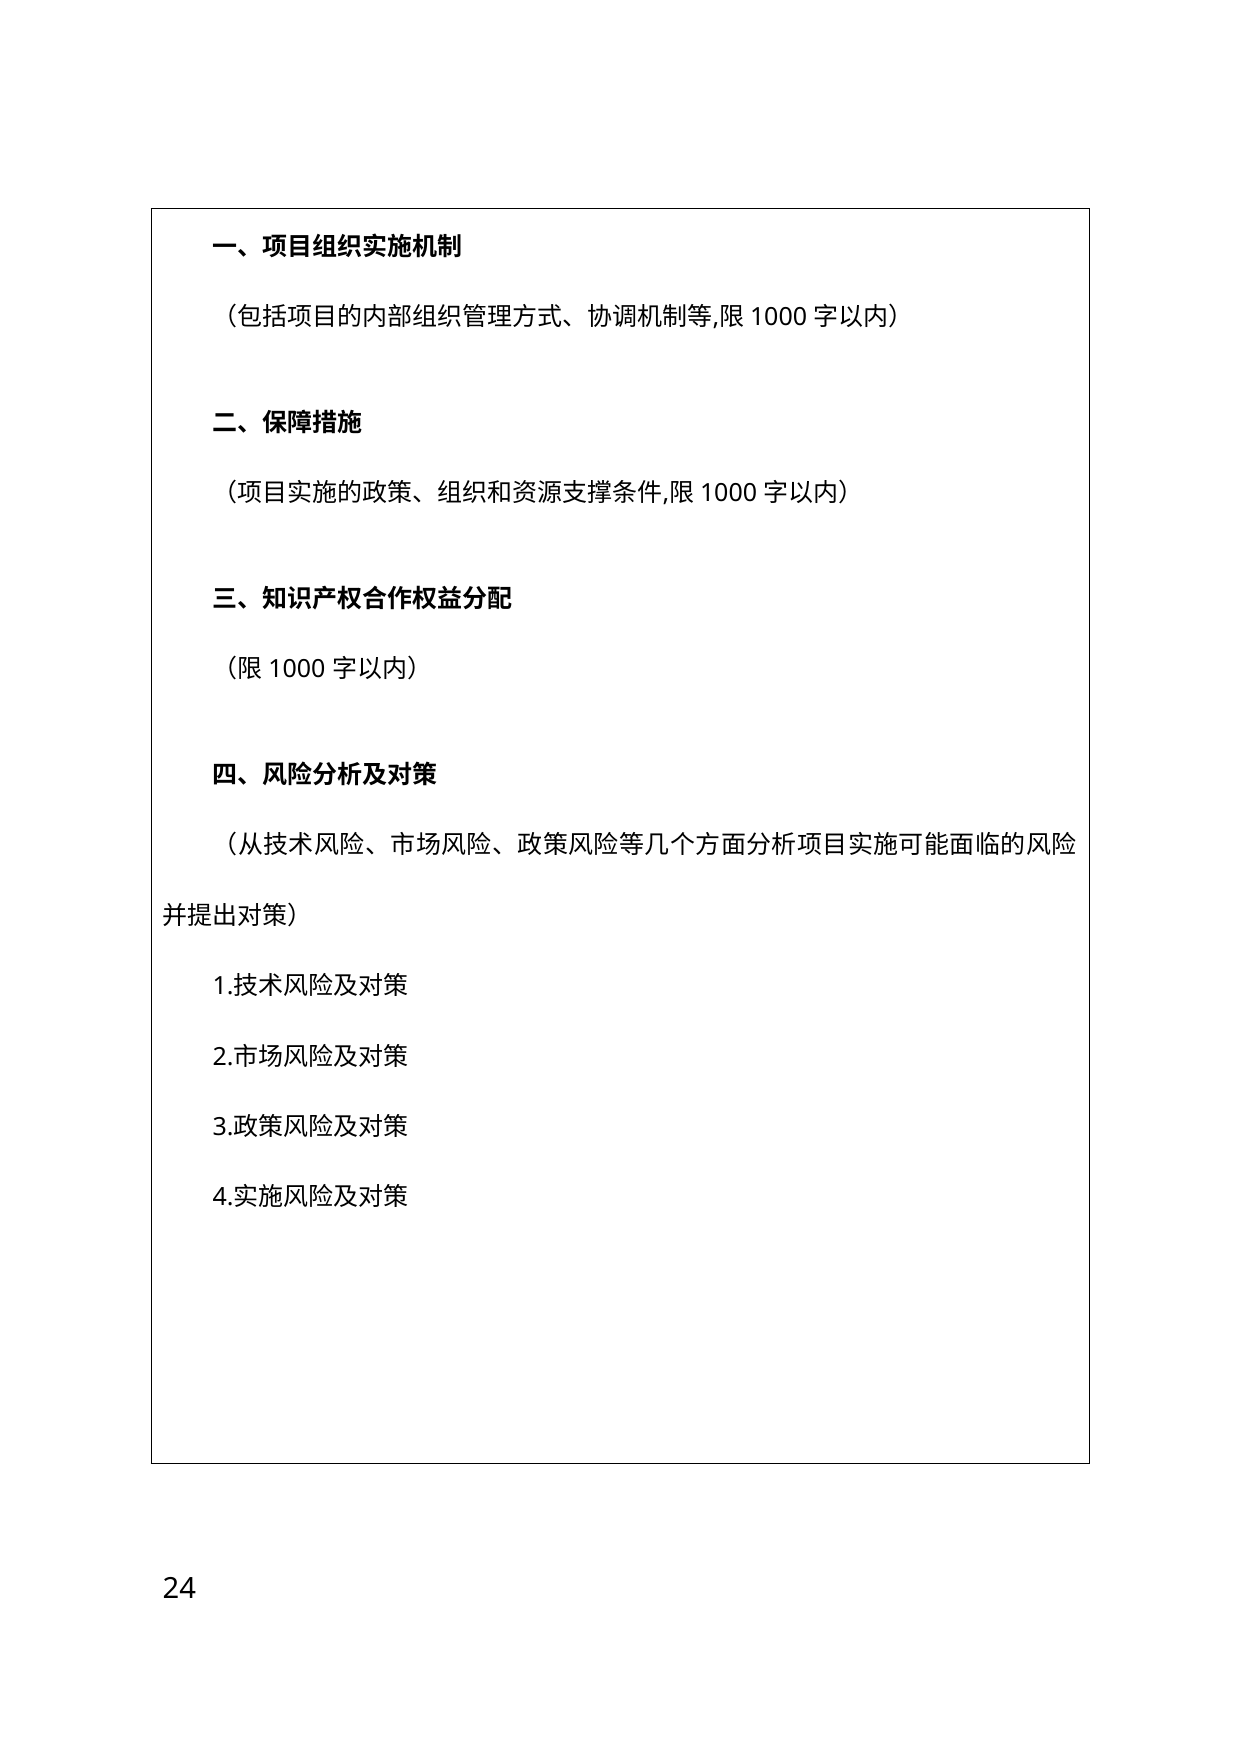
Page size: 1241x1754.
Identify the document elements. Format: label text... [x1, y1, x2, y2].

table_header 一、项目组织实施机制 （包括项目的内部组织管理方式、协调机制等,限 1000 字以内） 二、保障措施 （项目实施的政策、组织和资源支撑条件,限 1000 字以内） 三、知识产权合作权益分配 （限 1000 字以内） 四、风险分析及对策 （从技术风险、市场风险、政策风险等几个方面分析项目实施可能面临的风险并提出对策） 1.技术风险及对策 2.市场风险及对策 3.政策风险及对策 4.实施风险及对策 [152, 209, 1089, 1463]
